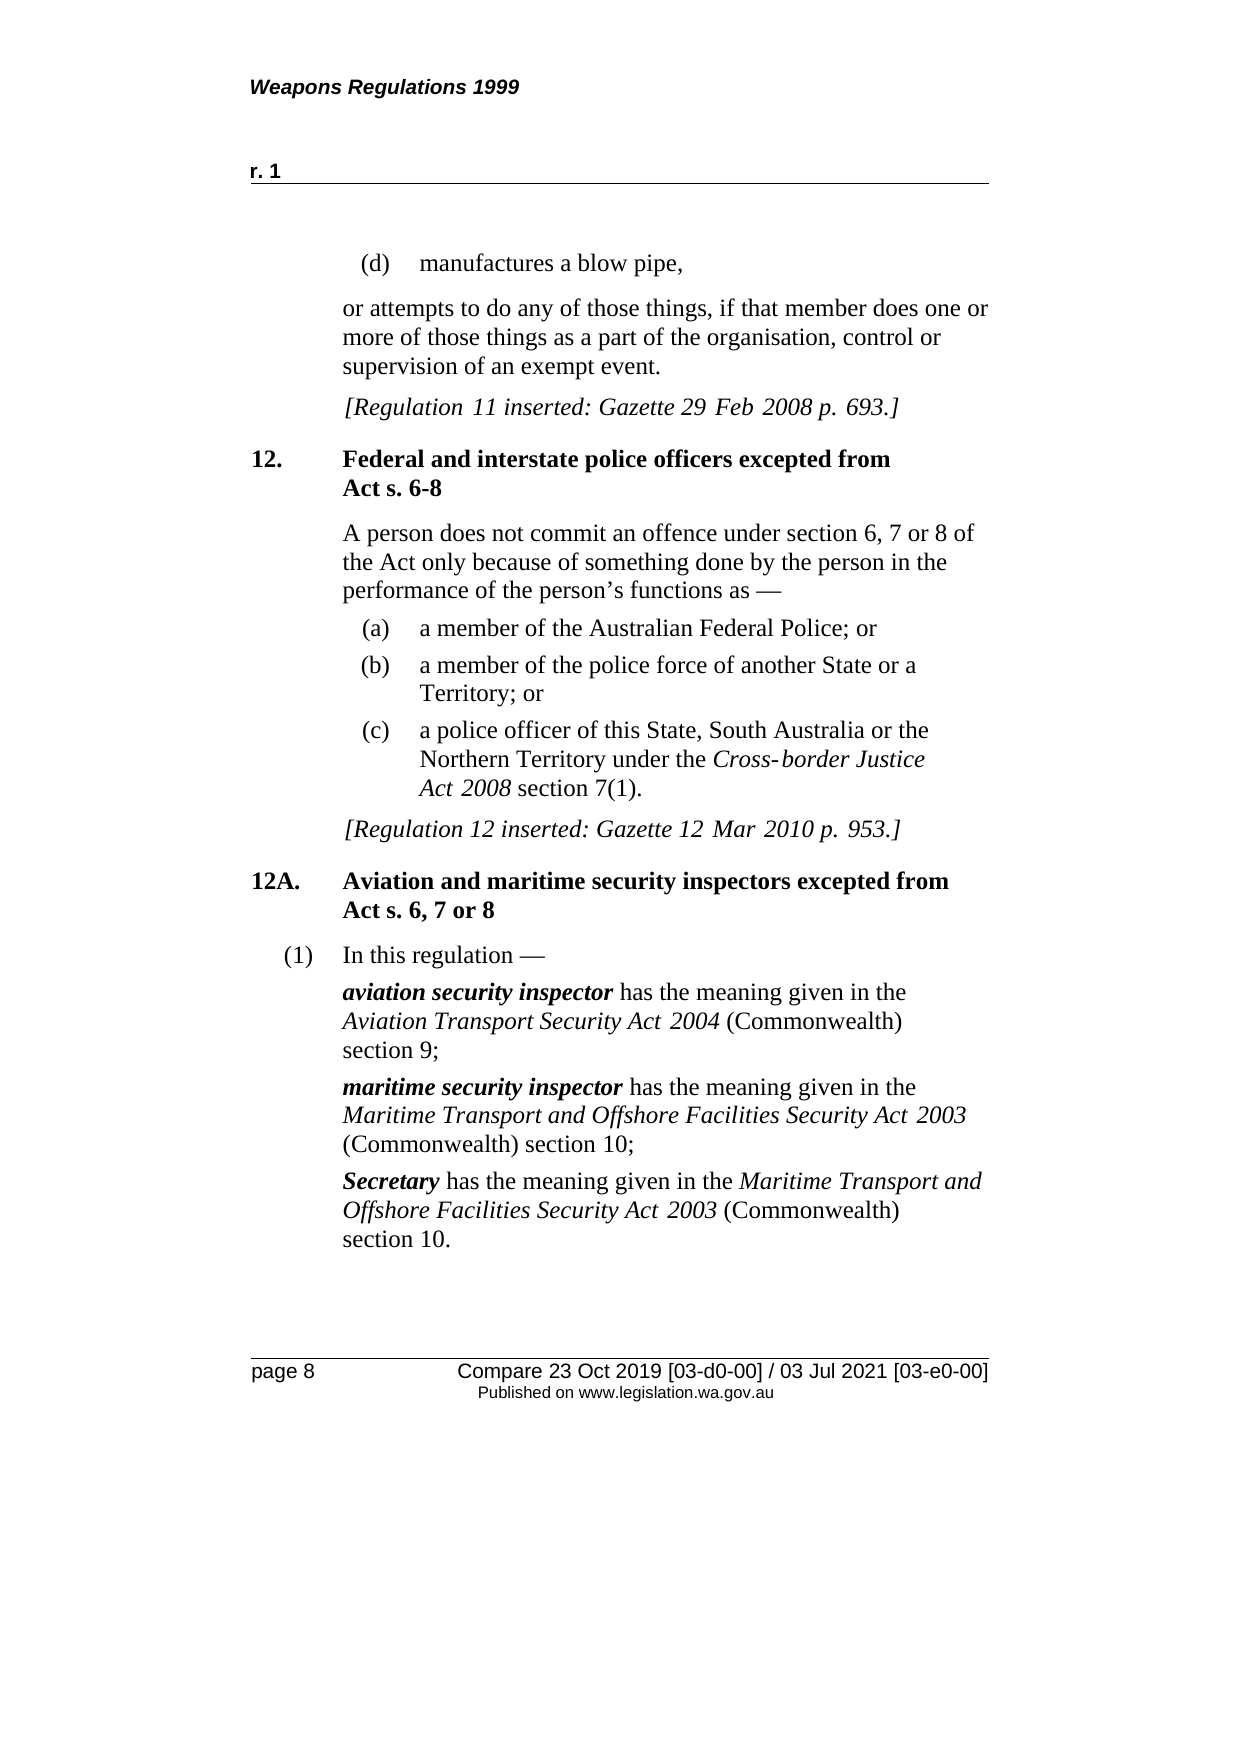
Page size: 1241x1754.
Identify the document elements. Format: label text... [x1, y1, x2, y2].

text aviation security inspector has the meaning given in the Aviation Transport Security Act 2004 (Commonwealth) section 9; [251, 977, 989, 1063]
text (b) a member of the police force of another State or a Territory; or [251, 650, 989, 707]
subtitle 12. Federal and interstate police officers excepted from Act s. 6-8 [251, 444, 989, 501]
text maritime security inspector has the meaning given in the Maritime Transport and Offshore Facilities Security Act 2003 (Commonwealth) section 10; [251, 1072, 989, 1158]
text (c) a police officer of this State, South Australia or the Northern Territory under the Cross-border Justice Act 2008 section 7(1). [251, 716, 989, 802]
text (d) manufactures a blow pipe, [251, 248, 989, 277]
text or attempts to do any of those things, if that member does one or more of those things as a part of the organisation, control or supervision of an exempt event. [251, 293, 989, 380]
text [Regulation 11 inserted: Gazette 29 Feb 2008 p. 693.] [251, 392, 989, 421]
text A person does not commit an offence under section 6, 7 or 8 of the Act only because of something done by the person in the performance of the person’s functions as — [251, 518, 989, 604]
text (a) a member of the Australian Federal Police; or [251, 613, 989, 641]
text (1) In this regulation — [251, 940, 989, 969]
subtitle 12A. Aviation and maritime security inspectors excepted from Act s. 6, 7 or 8 [251, 866, 989, 923]
text [Regulation 12 inserted: Gazette 12 Mar 2010 p. 953.] [251, 814, 989, 843]
text Secretary has the meaning given in the Maritime Transport and Offshore Facilities Security Act 2003 (Commonwealth) section 10. [251, 1166, 989, 1253]
